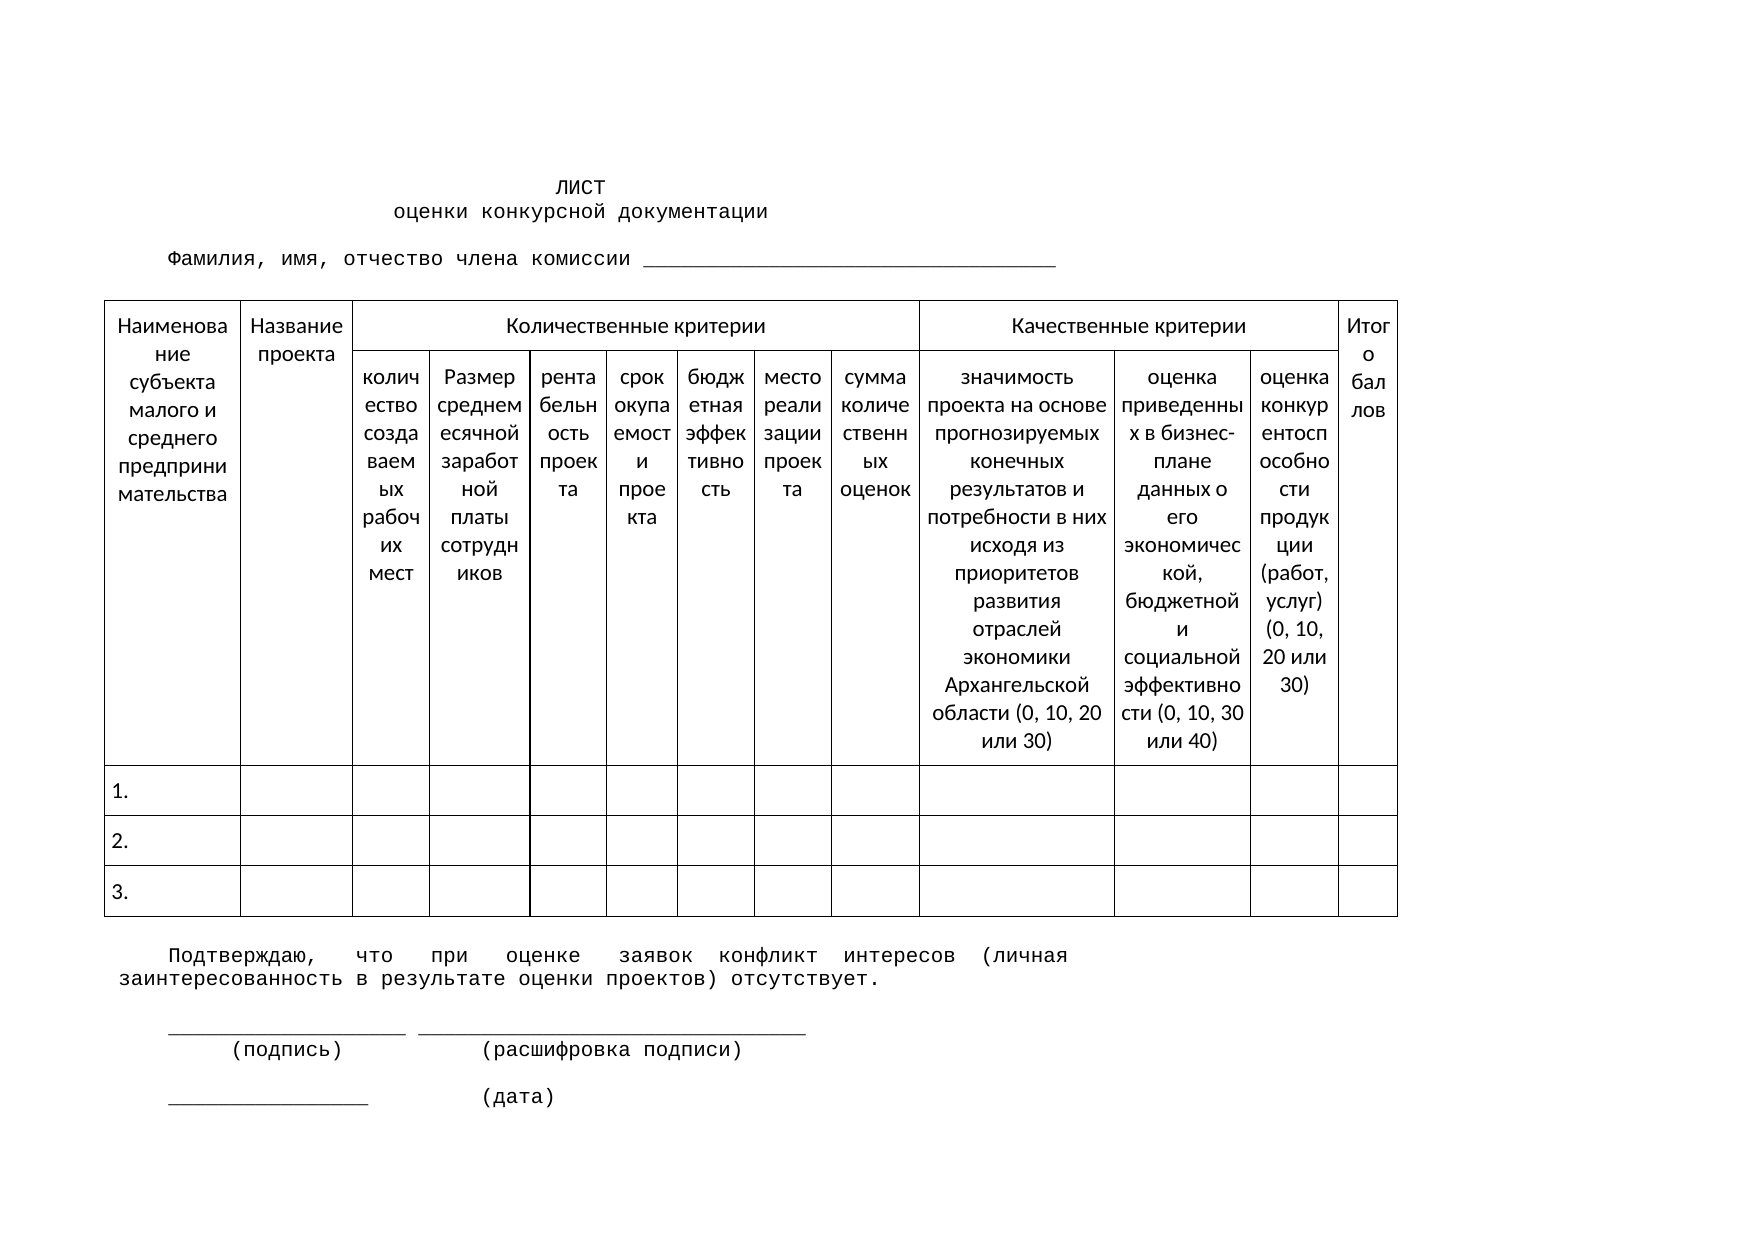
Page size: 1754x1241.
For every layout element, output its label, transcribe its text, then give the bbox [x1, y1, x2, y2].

table_cell [241, 866, 352, 916]
table_cell Размер среднемесячной заработной платы сотрудников [430, 351, 529, 765]
table_cell 1. [105, 766, 240, 815]
table_cell [678, 766, 754, 815]
table_cell [1251, 766, 1338, 815]
table_cell [241, 766, 352, 815]
table_header Качественные критерии [920, 301, 1338, 350]
table_cell [920, 816, 1114, 865]
text (подпись) (расшифровка подписи) [118, 1039, 1636, 1063]
text Фамилия, имя, отчество члена комиссии _________________________________ [118, 248, 1636, 272]
table_cell [531, 866, 606, 916]
table_cell [678, 816, 754, 865]
table_cell [1115, 816, 1250, 865]
table_cell количество создаваемых рабочих мест [353, 351, 429, 765]
table_cell 2. [105, 816, 240, 865]
table_cell [920, 766, 1114, 815]
table_cell бюджетная эффективность [678, 351, 754, 765]
table_cell 3. [105, 866, 240, 916]
table_cell оценка приведенных в бизнес-плане данных о его экономической, бюджетной и социальной эффективности (0, 10, 30 или 40) [1115, 351, 1250, 765]
table_header Наименование субъекта малого и среднего предпринимательства [105, 301, 240, 765]
table_cell [920, 866, 1114, 916]
table_cell [1339, 816, 1397, 865]
table_cell [353, 766, 429, 815]
table_cell значимость проекта на основе прогнозируемых конечных результатов и потребности в них исходя из приоритетов развития отраслей экономики Архангельской области (0, 10, 20 или 30) [920, 351, 1114, 765]
text Подтверждаю, что при оценке заявок конфликт интересов (личная [118, 945, 1636, 968]
text заинтересованность в результате оценки проектов) отсутствует. [118, 968, 1636, 992]
table_header Количественные критерии [353, 301, 919, 350]
table_header Итого баллов [1339, 301, 1397, 765]
table_cell [430, 866, 529, 916]
table_cell [607, 766, 677, 815]
table_cell [1251, 866, 1338, 916]
table_cell срок окупаемости проекта [607, 351, 677, 765]
table_cell [430, 766, 529, 815]
table_cell [531, 816, 606, 865]
table_cell [1339, 766, 1397, 815]
table_cell [832, 816, 919, 865]
text ________________ (дата) [118, 1087, 1636, 1110]
table_cell [1339, 866, 1397, 916]
table_cell рентабельность проекта [531, 351, 606, 765]
table_cell [353, 816, 429, 865]
table_cell оценка конкурентоспособности продукции (работ, услуг) (0, 10, 20 или 30) [1251, 351, 1338, 765]
table_cell [678, 866, 754, 916]
table_cell [755, 766, 831, 815]
table_cell [1115, 866, 1250, 916]
table_cell [241, 816, 352, 865]
table_cell сумма количественных оценок [832, 351, 919, 765]
table_cell [607, 816, 677, 865]
table_cell [832, 866, 919, 916]
table_cell [832, 766, 919, 815]
table_cell [353, 866, 429, 916]
table_cell [1115, 766, 1250, 815]
table_cell [1251, 816, 1338, 865]
table_cell [755, 866, 831, 916]
text ___________________ _______________________________ [118, 1016, 1636, 1039]
table_cell [755, 816, 831, 865]
table_cell место реализации проекта [755, 351, 831, 765]
table_header Название проекта [241, 301, 352, 765]
table_cell [531, 766, 606, 815]
table_cell [430, 816, 529, 865]
text оценки конкурсной документации [118, 201, 1636, 224]
table_cell [607, 866, 677, 916]
text ЛИСТ [118, 177, 1636, 201]
